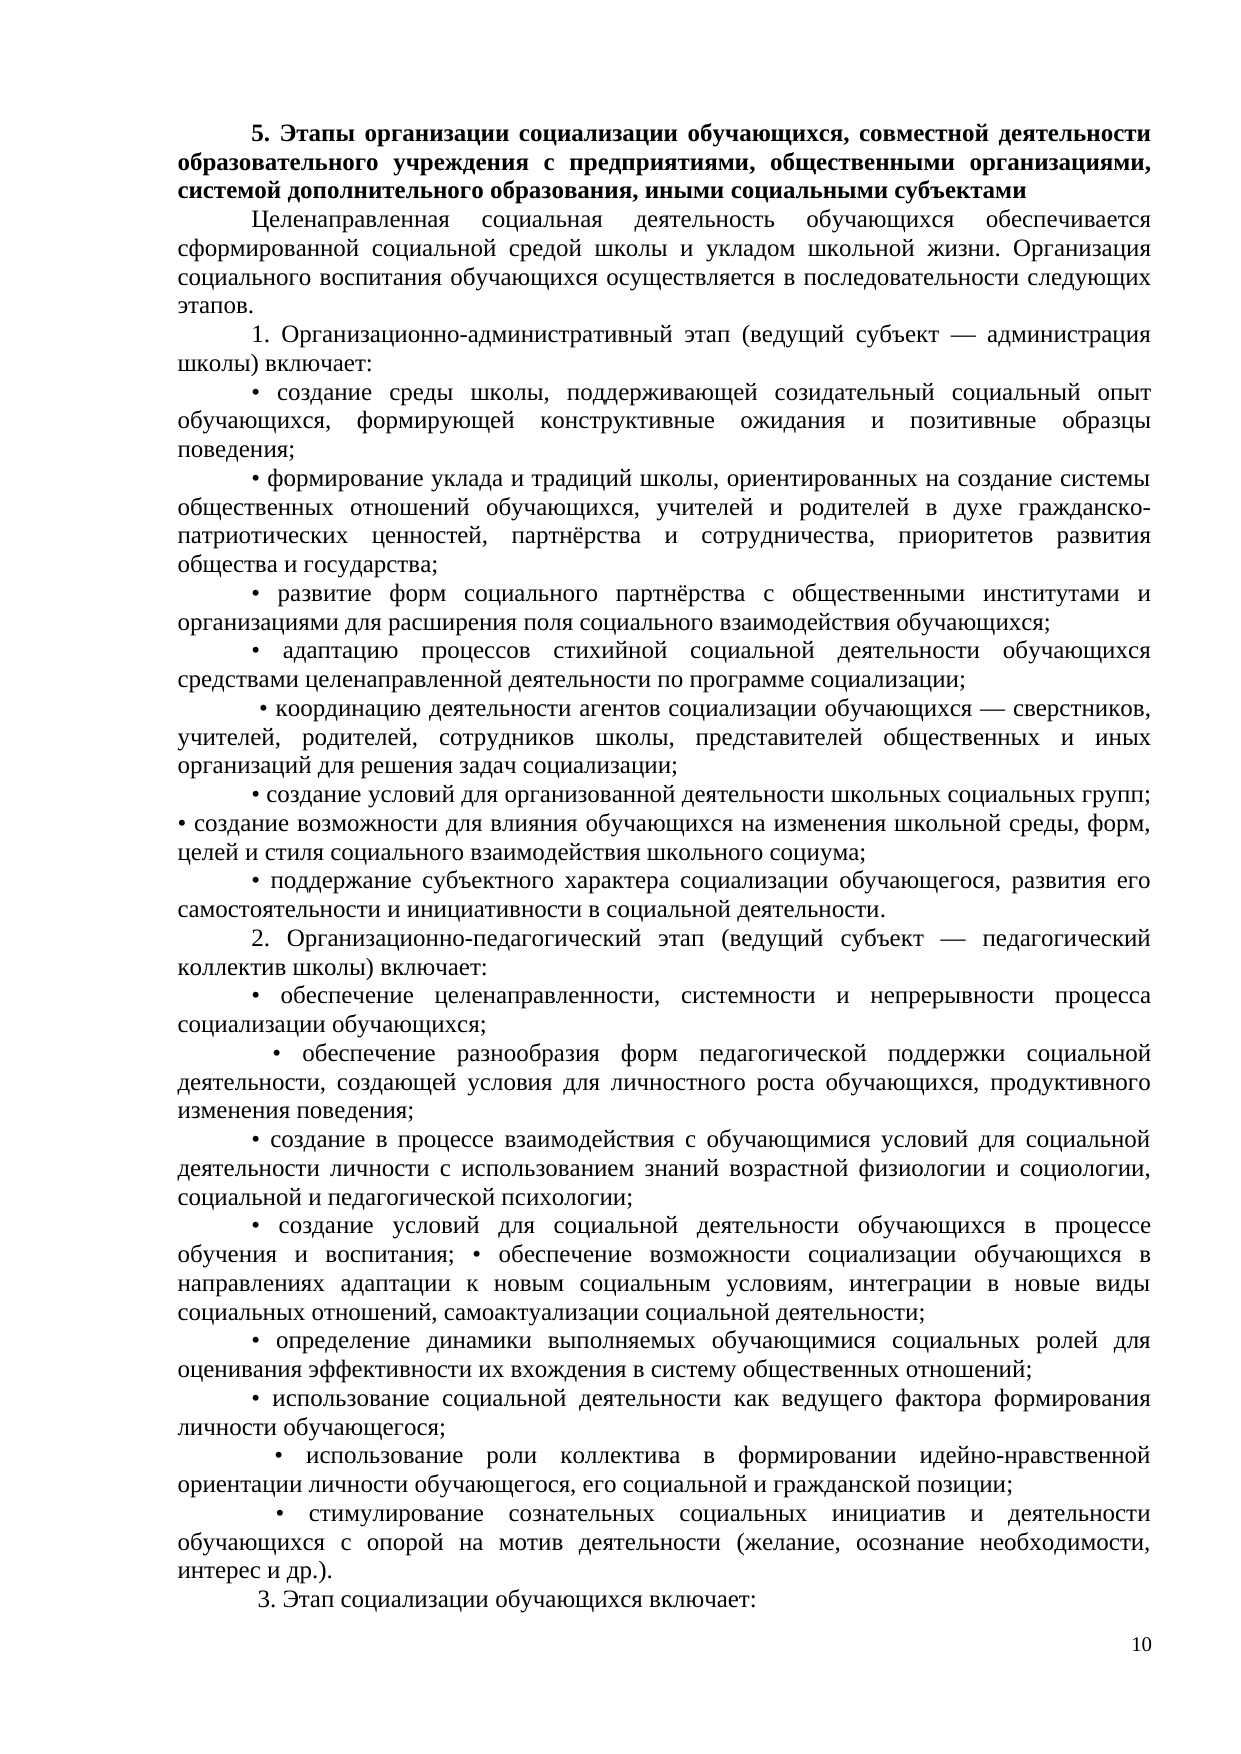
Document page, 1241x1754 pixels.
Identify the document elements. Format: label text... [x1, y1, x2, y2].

subtitle • использование социальной деятельности как ведущего фактора формирования личности обучающегося; [177, 1383, 1152, 1441]
subtitle • стимулирование сознательных социальных инициатив и деятельности обучающихся с опорой на мотив деятельности (желание, осознание необходимости, интерес и др.). [177, 1498, 1152, 1584]
subtitle • определение динамики выполняемых обучающимися социальных ролей для оценивания эффективности их вхождения в систему общественных отношений; [177, 1326, 1152, 1383]
subtitle • использование роли коллектива в формировании идейно-нравственной ориентации личности обучающегося, его социальной и гражданской позиции; [177, 1441, 1152, 1498]
subtitle 5. Этапы организации социализации обучающихся, совместной деятельности образовательного учреждения с предприятиями, общественными организациями, системой дополнительного образования, иными социальными субъектами [177, 118, 1152, 204]
subtitle 2. Организационно-педагогический этап (ведущий субъект — педагогический коллектив школы) включает: [177, 923, 1152, 981]
subtitle • создание в процессе взаимодействия с обучающимися условий для социальной деятельности личности с использованием знаний возрастной физиологии и социологии, социальной и педагогической психологии; [177, 1124, 1152, 1211]
subtitle • адаптацию процессов стихийной социальной деятельности обучающихся средствами целенаправленной деятельности по программе социализации; [177, 636, 1152, 693]
subtitle 3. Этап социализации обучающихся включает: [177, 1584, 1152, 1613]
subtitle • формирование уклада и традиций школы, ориентированных на создание системы общественных отношений обучающихся, учителей и родителей в духе гражданско-патриотических ценностей, партнёрства и сотрудничества, приоритетов развития общества и государства; [177, 463, 1152, 578]
subtitle • координацию деятельности агентов социализации обучающихся — сверстников, учителей, родителей, сотрудников школы, представителей общественных и иных организаций для решения задач социализации; [177, 693, 1152, 779]
subtitle • развитие форм социального партнёрства с общественными институтами и организациями для расширения поля социального взаимодействия обучающихся; [177, 578, 1152, 636]
subtitle • поддержание субъектного характера социализации обучающегося, развития его самостоятельности и инициативности в социальной деятельности. [177, 866, 1152, 923]
subtitle Целенаправленная социальная деятельность обучающихся обеспечивается сформированной социальной средой школы и укладом школьной жизни. Организация социального воспитания обучающихся осуществляется в последовательности следующих этапов. [177, 204, 1152, 319]
subtitle • создание среды школы, поддерживающей созидательный социальный опыт обучающихся, формирующей конструктивные ожидания и позитивные образцы поведения; [177, 377, 1152, 463]
subtitle • создание условий для организованной деятельности школьных социальных групп; • создание возможности для влияния обучающихся на изменения школьной среды, форм, целей и стиля социального взаимодействия школьного социума; [177, 779, 1152, 866]
subtitle • создание условий для социальной деятельности обучающихся в процессе обучения и воспитания; • обеспечение возможности социализации обучающихся в направлениях адаптации к новым социальным условиям, интеграции в новые виды социальных отношений, самоактуализации социальной деятельности; [177, 1211, 1152, 1326]
subtitle 1. Организационно-административный этап (ведущий субъект — администрация школы) включает: [177, 319, 1152, 377]
subtitle • обеспечение разнообразия форм педагогической поддержки социальной деятельности, создающей условия для личностного роста обучающихся, продуктивного изменения поведения; [177, 1038, 1152, 1124]
subtitle • обеспечение целенаправленности, системности и непрерывности процесса социализации обучающихся; [177, 981, 1152, 1038]
